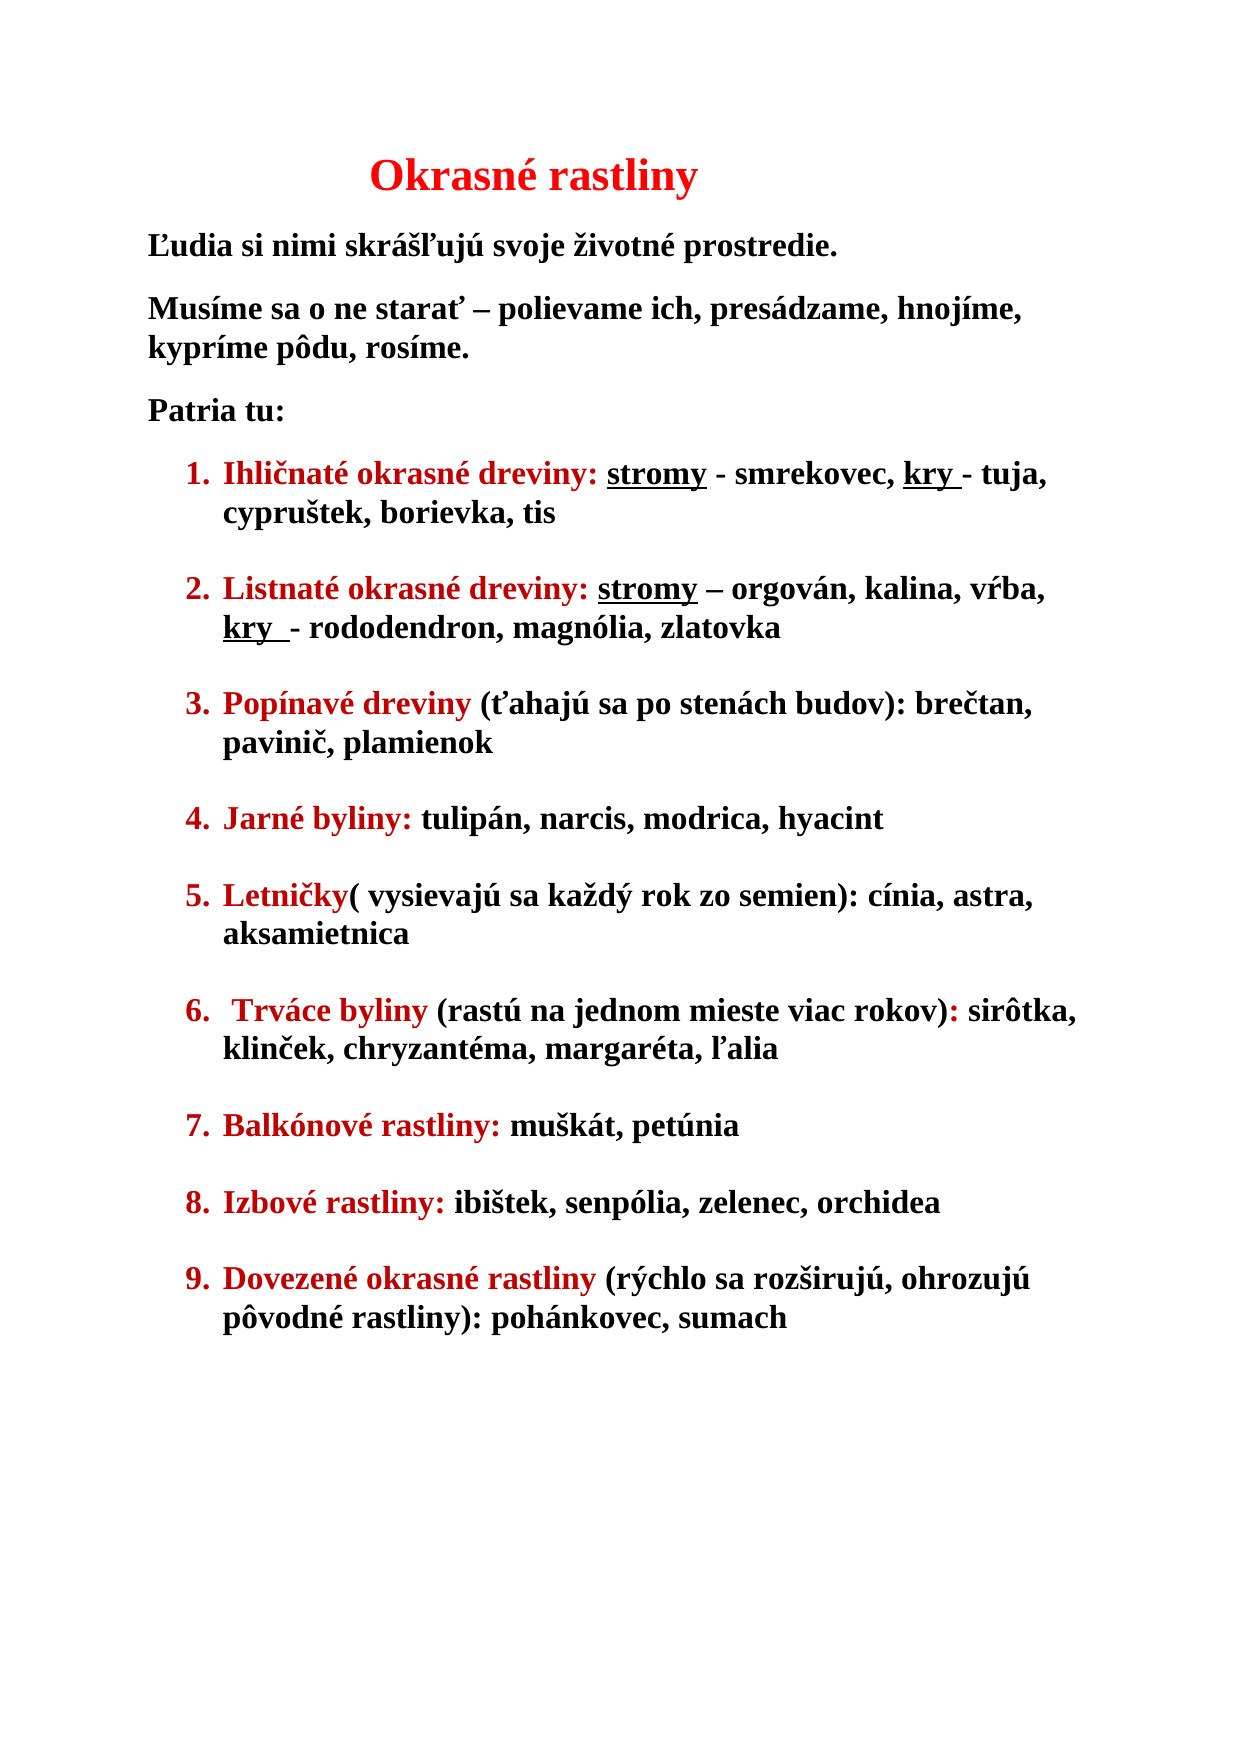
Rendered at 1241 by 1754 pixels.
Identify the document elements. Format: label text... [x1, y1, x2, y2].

list Ihličnaté okrasné dreviny: stromy - smrekovec, kry - tuja, cypruštek, borievka, tis [185, 454, 1093, 530]
text Patria tu: [148, 390, 1093, 429]
list Letničky( vysievajú sa každý rok zo semien): cínia, astra, aksamietnica [185, 875, 1093, 952]
list Listnaté okrasné dreviny: stromy – orgován, kalina, vŕba, kry - rododendron, magnólia, zlatovka [185, 569, 1093, 645]
list Dovezené okrasné rastliny (rýchlo sa rozširujú, ohrozujú pôvodné rastliny): pohánkovec, sumach [185, 1259, 1093, 1335]
list Trváce byliny (rastú na jednom mieste viac rokov): sirôtka, klinček, chryzantéma, margaréta, ľalia [185, 990, 1093, 1067]
text Ľudia si nimi skrášľujú svoje životné prostredie. [148, 225, 1093, 264]
list Balkónové rastliny: muškát, petúnia [185, 1105, 1093, 1144]
text Musíme sa o ne starať – polievame ich, presádzame, hnojíme, kypríme pôdu, rosíme. [148, 289, 1093, 365]
list Izbové rastliny: ibištek, senpólia, zelenec, orchidea [185, 1182, 1093, 1220]
list Popínavé dreviny (ťahajú sa po stenách budov): brečtan, pavinič, plamienok [185, 684, 1093, 760]
text Okrasné rastliny [295, 148, 1093, 200]
list Jarné byliny: tulipán, narcis, modrica, hyacint [185, 799, 1093, 837]
